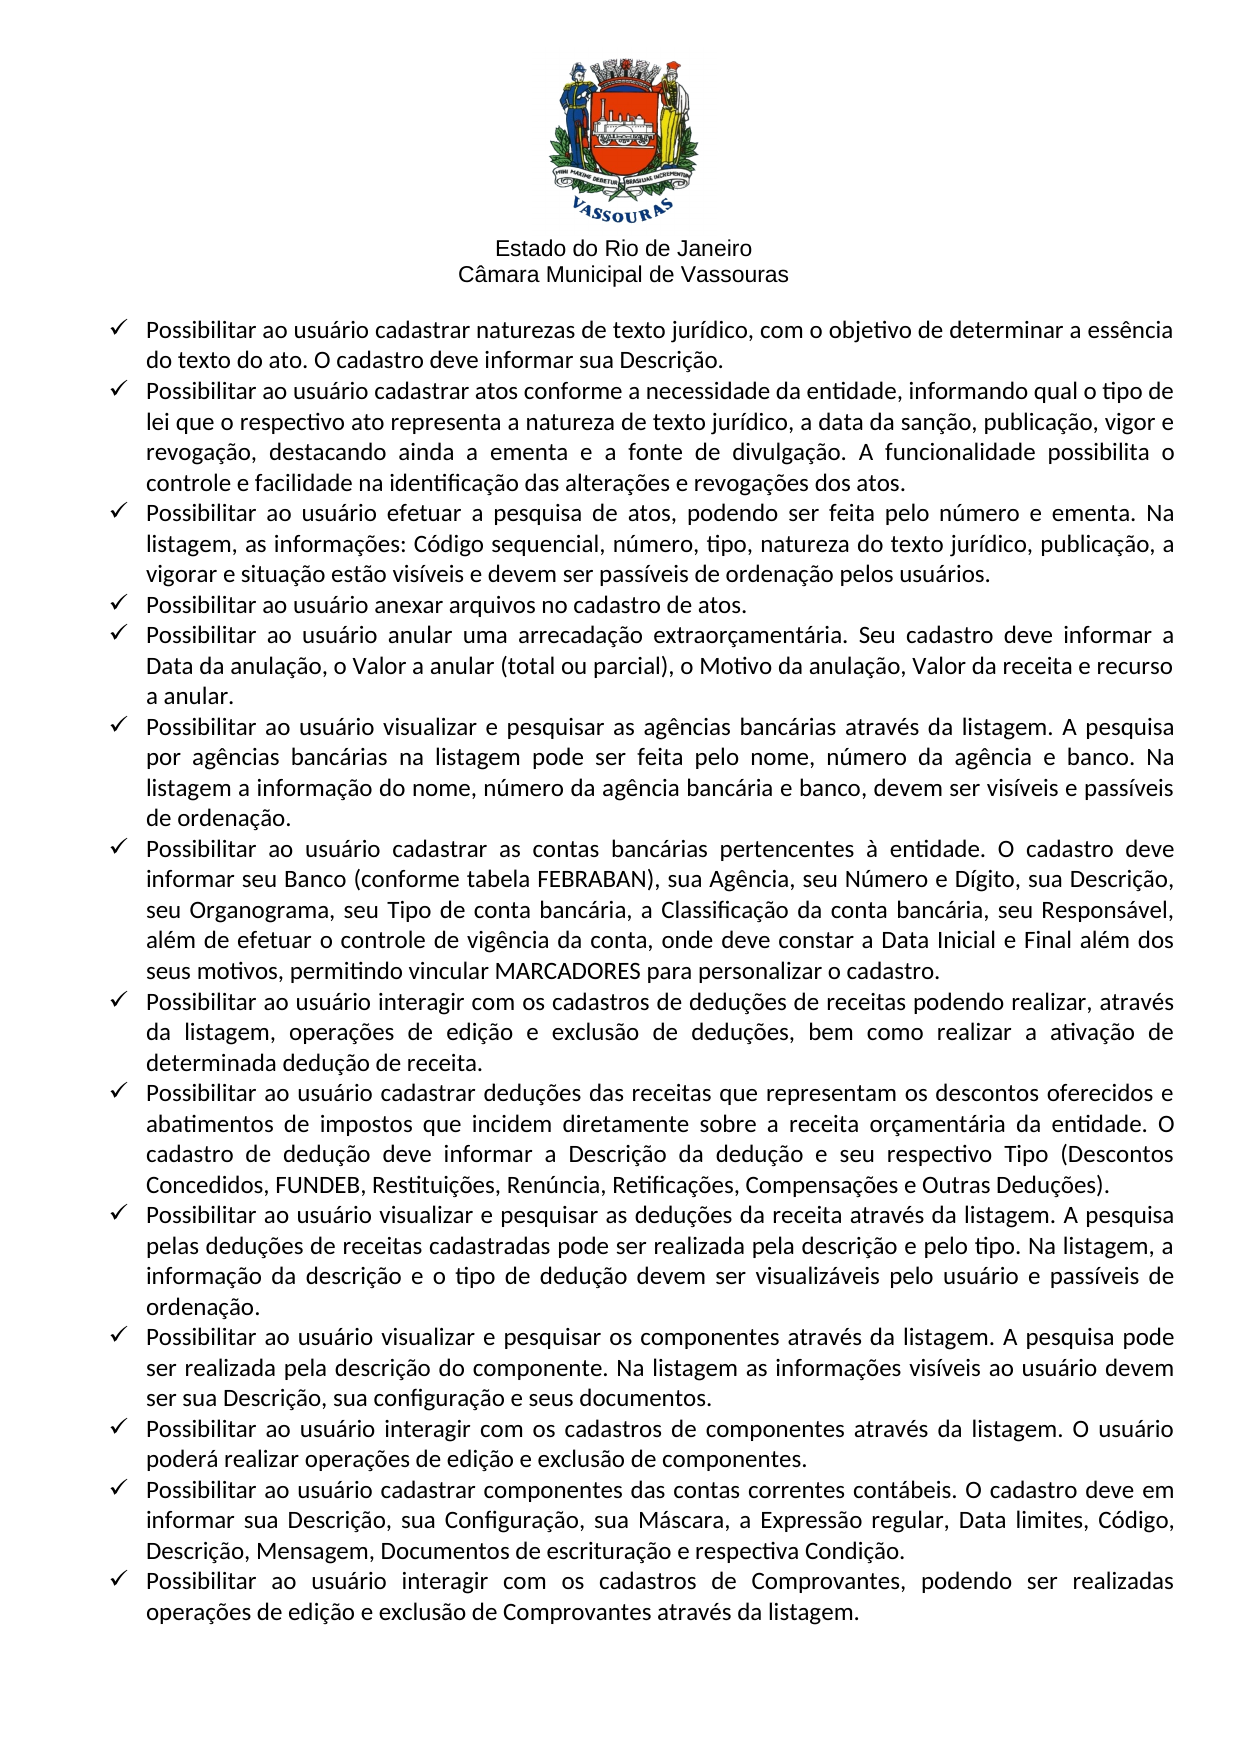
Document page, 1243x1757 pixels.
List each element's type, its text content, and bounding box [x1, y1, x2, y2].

list Possibilitar ao usuário efetuar a pesquisa de atos, podendo ser feita pelo número e ementa. Na listagem, as informações: Código sequencial, número, tipo, natureza do texto jurídico, publicação, a vigorar e situação estão visíveis e devem ser passíveis de ordenação pelos usuários. [108, 497, 1176, 589]
picture [531, 47, 718, 236]
list Possibilitar ao usuário interagir com os cadastros de deduções de receitas podendo realizar, através da listagem, operações de edição e exclusão de deduções, bem como realizar a ativação de determinada dedução de receita. [108, 986, 1176, 1077]
list Possibilitar ao usuário anular uma arrecadação extraorçamentária. Seu cadastro deve informar a Data da anulação, o Valor a anular (total ou parcial), o Motivo da anulação, Valor da receita e recurso a anular. [108, 619, 1176, 711]
list Possibilitar ao usuário cadastrar componentes das contas correntes contábeis. O cadastro deve em informar sua Descrição, sua Configuração, sua Máscara, a Expressão regular, Data limites, Código, Descrição, Mensagem, Documentos de escrituração e respectiva Condição. [108, 1474, 1176, 1566]
list Possibilitar ao usuário visualizar e pesquisar as deduções da receita através da listagem. A pesquisa pelas deduções de receitas cadastradas pode ser realizada pela descrição e pelo tipo. Na listagem, a informação da descrição e o tipo de dedução devem ser visualizáveis pelo usuário e passíveis de ordenação. [108, 1199, 1176, 1321]
list Possibilitar ao usuário cadastrar as contas bancárias pertencentes à entidade. O cadastro deve informar seu Banco (conforme tabela FEBRABAN), sua Agência, seu Número e Dígito, sua Descrição, seu Organograma, seu Tipo de conta bancária, a Classificação da conta bancária, seu Responsável, além de efetuar o controle de vigência da conta, onde deve constar a Data Inicial e Final além dos seus motivos, permitindo vincular MARCADORES para personalizar o cadastro. [108, 833, 1176, 986]
list Possibilitar ao usuário cadastrar deduções das receitas que representam os descontos oferecidos e abatimentos de impostos que incidem diretamente sobre a receita orçamentária da entidade. O cadastro de dedução deve informar a Descrição da dedução e seu respectivo Tipo (Descontos Concedidos, FUNDEB, Restituições, Renúncia, Retificações, Compensações e Outras Deduções). [108, 1077, 1176, 1199]
list Possibilitar ao usuário cadastrar naturezas de texto jurídico, com o objetivo de determinar a essência do texto do ato. O cadastro deve informar sua Descrição. [108, 314, 1176, 375]
list Possibilitar ao usuário visualizar e pesquisar os componentes através da listagem. A pesquisa pode ser realizada pela descrição do componente. Na listagem as informações visíveis ao usuário devem ser sua Descrição, sua configuração e seus documentos. [108, 1321, 1176, 1413]
list Possibilitar ao usuário anexar arquivos no cadastro de atos. [108, 589, 1176, 619]
list Possibilitar ao usuário visualizar e pesquisar as agências bancárias através da listagem. A pesquisa por agências bancárias na listagem pode ser feita pelo nome, número da agência e banco. Na listagem a informação do nome, número da agência bancária e banco, devem ser visíveis e passíveis de ordenação. [108, 711, 1176, 833]
list Possibilitar ao usuário interagir com os cadastros de Comprovantes, podendo ser realizadas operações de edição e exclusão de Comprovantes através da listagem. [108, 1566, 1176, 1627]
list Possibilitar ao usuário interagir com os cadastros de componentes através da listagem. O usuário poderá realizar operações de edição e exclusão de componentes. [108, 1413, 1176, 1474]
list Possibilitar ao usuário cadastrar atos conforme a necessidade da entidade, informando qual o tipo de lei que o respectivo ato representa a natureza de texto jurídico, a data da sanção, publicação, vigor e revogação, destacando ainda a ementa e a fonte de divulgação. A funcionalidade possibilita o controle e facilidade na identificação das alterações e revogações dos atos. [108, 375, 1176, 497]
